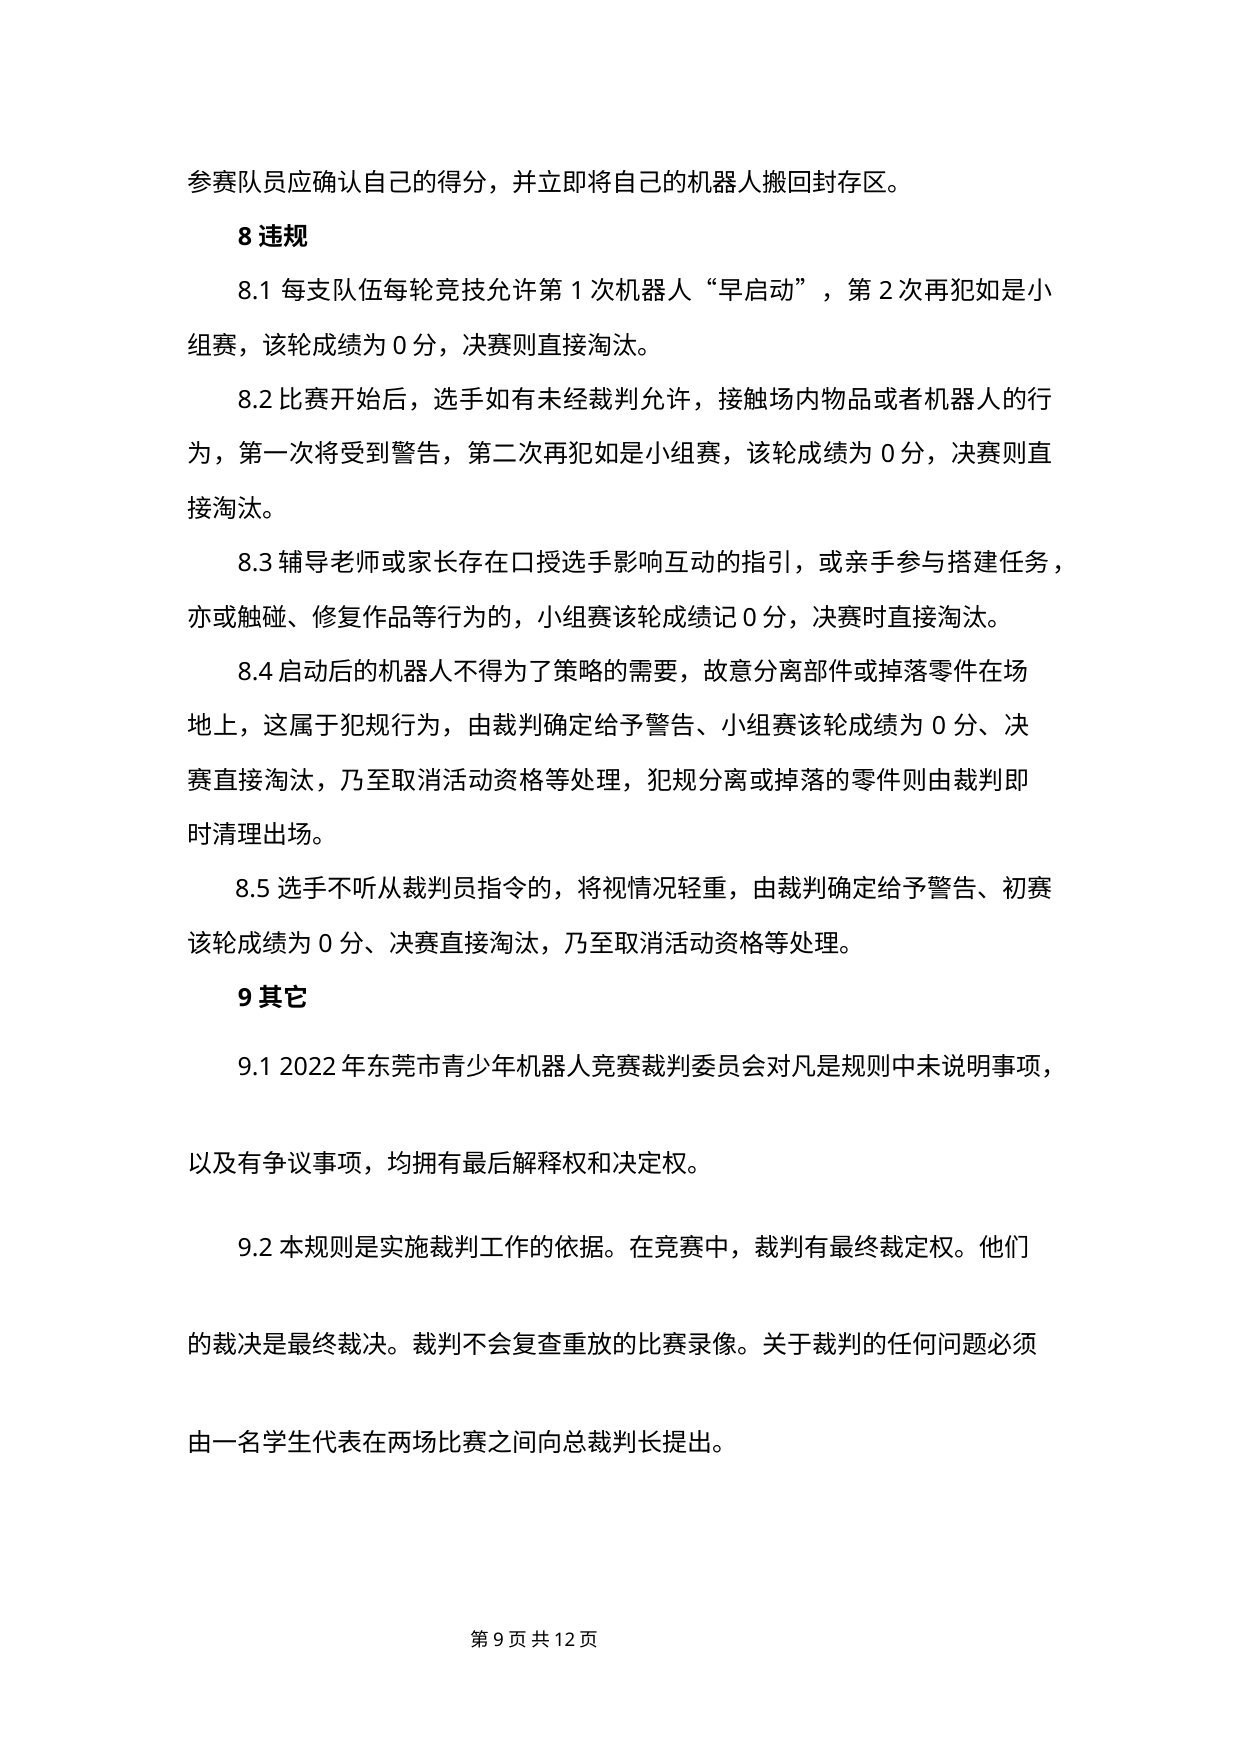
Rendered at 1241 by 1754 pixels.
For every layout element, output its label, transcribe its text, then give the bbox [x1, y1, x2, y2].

text 9.1 2022年东莞市青少年机器人竞赛裁判委员会对凡是规则中未说明事项，以及有争议事项，均拥有最后解释权和决定权。 [187, 1032, 1053, 1194]
list 8.2比赛开始后，选手如有未经裁判允许，接触场内物品或者机器人的行为，第一次将受到警告，第二次再犯如是小组赛，该轮成绩为0分，决赛则直接淘汰。 [187, 379, 1053, 524]
text 8 违规 [187, 216, 1053, 253]
text 9.2 本规则是实施裁判工作的依据。在竞赛中，裁判有最终裁定权。他们的裁决是最终裁决。裁判不会复查重放的比赛录像。关于裁判的任何问题必须由一名学生代表在两场比赛之间向总裁判长提出。 [187, 1213, 1053, 1473]
list 8.4启动后的机器人不得为了策略的需要，故意分离部件或掉落零件在场地上，这属于犯规行为，由裁判确定给予警告、小组赛该轮成绩为 0 分、决赛直接淘汰，乃至取消活动资格等处理，犯规分离或掉落的零件则由裁判即时清理出场。 [187, 651, 1029, 851]
list 8.3辅导老师或家长存在口授选手影响互动的指引，或亲手参与搭建任务，亦或触碰、修复作品等行为的，小组赛该轮成绩记0分，决赛时直接淘汰。 [187, 543, 1053, 633]
text 8.5 选手不听从裁判员指令的，将视情况轻重，由裁判确定给予警告、初赛该轮成绩为 0 分、决赛直接淘汰，乃至取消活动资格等处理。 [187, 869, 1053, 959]
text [187, 162, 1053, 198]
text 9 其它 [187, 978, 1053, 1014]
list 8.1 每支队伍每轮竞技允许第1次机器人“早启动”，第2次再犯如是小组赛，该轮成绩为0分，决赛则直接淘汰。 [187, 271, 1053, 361]
